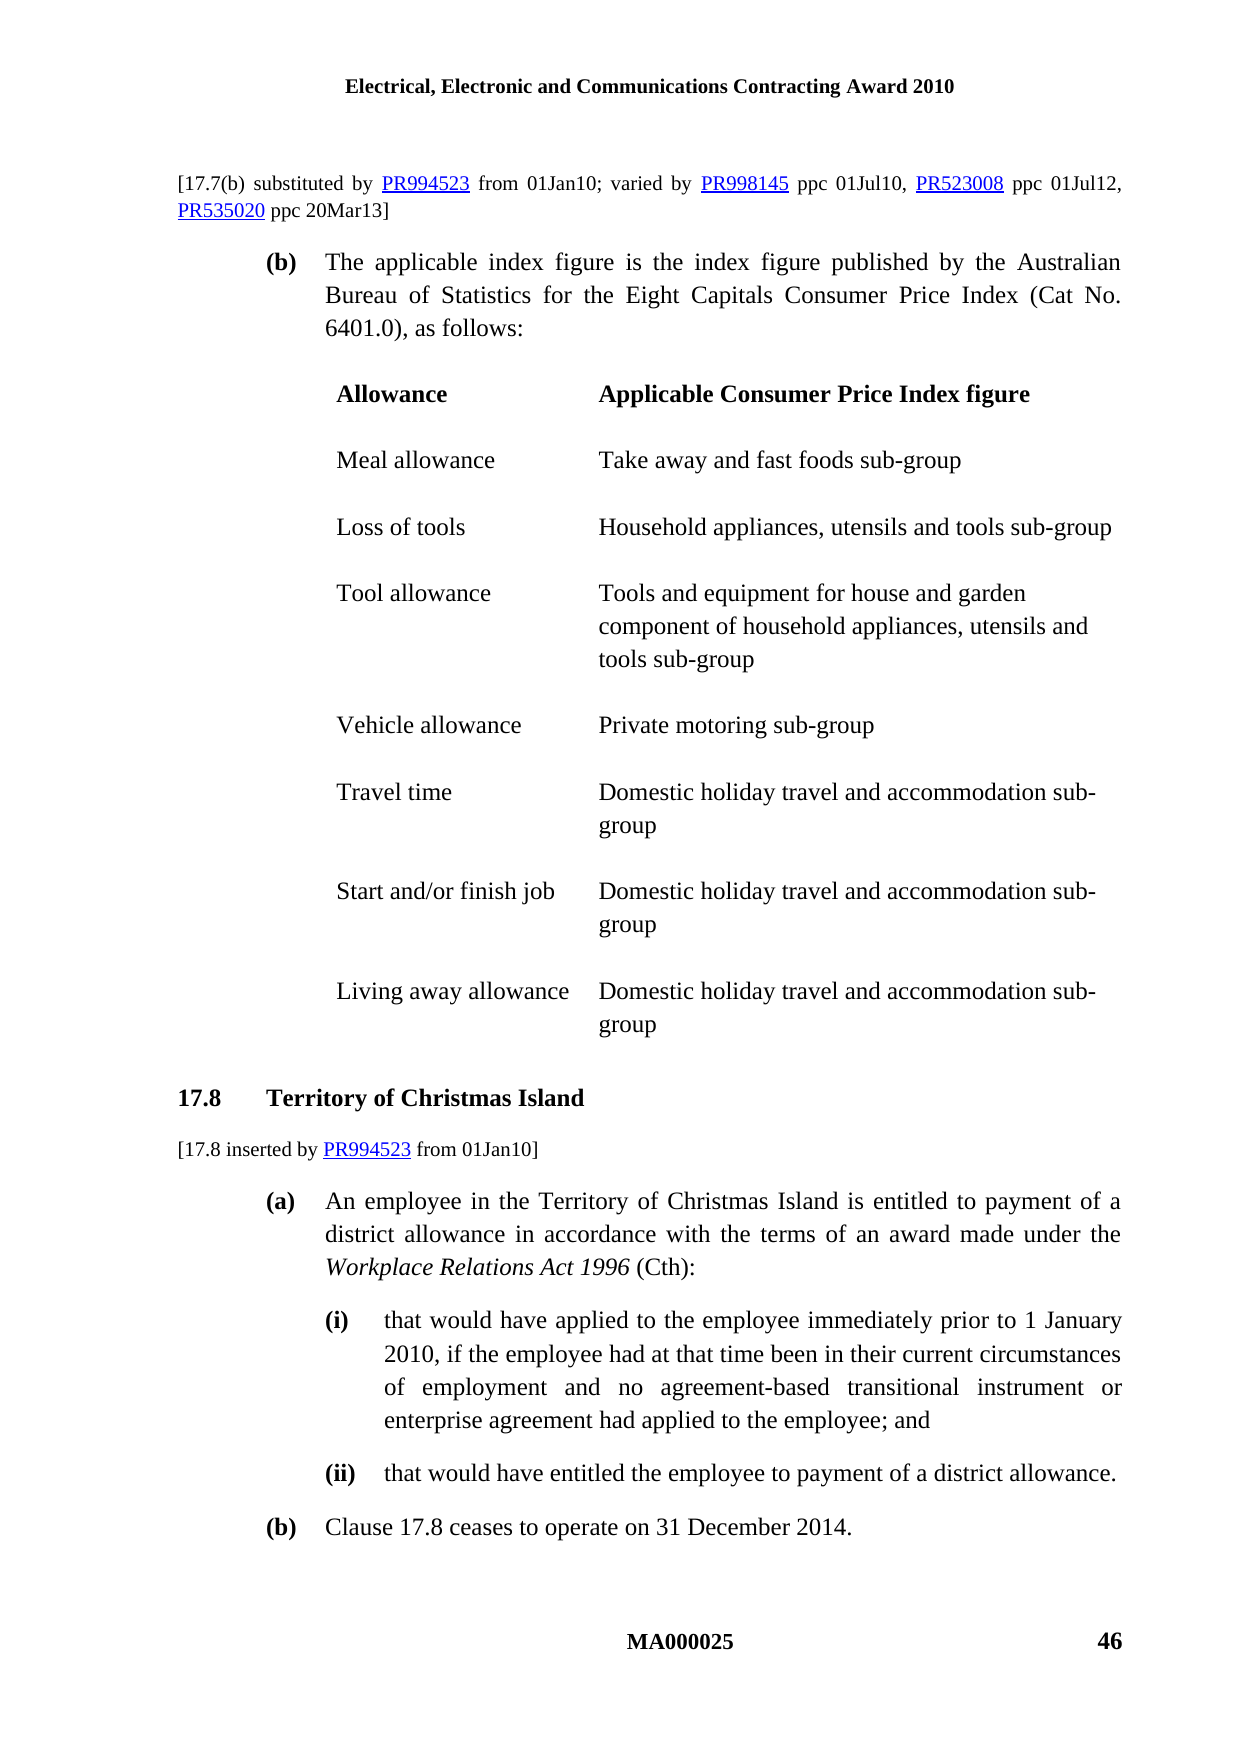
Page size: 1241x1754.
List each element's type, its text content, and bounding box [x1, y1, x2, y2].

table_cell Domestic holiday travel and accommodation sub-group [587, 963, 1145, 1063]
table_cell Meal allowance [325, 433, 587, 499]
table_header Allowance [325, 367, 587, 433]
table_cell Tool allowance [325, 566, 587, 698]
table_cell Domestic holiday travel and accommodation sub-group [587, 864, 1145, 963]
text Territory of Christmas Island [177, 1083, 1122, 1112]
text [17.7(b) substituted by PR994523 from 01Jan10; varied by PR998145 ppc 01Jul10, PR523008 ppc 01Jul12, PR535020 ppc 20Mar13] [177, 171, 1122, 222]
text An employee in the Territory of Christmas Island is entitled to payment of a district allowance in accordance with the terms of an award made under the Workplace Relations Act 1996 (Cth): [266, 1186, 1122, 1281]
text The applicable index figure is the index figure published by the Australian Bureau of Statistics for the Eight Capitals Consumer Price Index (Cat No. 6401.0), as follows: [266, 247, 1122, 342]
table_cell Vehicle allowance [325, 698, 587, 764]
table_cell Take away and fast foods sub-group [587, 433, 1145, 499]
table_cell Loss of tools [325, 499, 587, 566]
table_cell Tools and equipment for house and garden component of household appliances, utensils and tools sub-group [587, 566, 1145, 698]
table_cell Start and/or finish job [325, 864, 587, 963]
table_cell Household appliances, utensils and tools sub-group [587, 499, 1145, 566]
text [17.8 inserted by PR994523 from 01Jan10] [177, 1137, 1122, 1161]
table_header Applicable Consumer Price Index figure [587, 367, 1145, 433]
table_cell Living away allowance [325, 963, 587, 1063]
text that would have applied to the employee immediately prior to 1 January 2010, if the employee had at that time been in their current circumstances of employment and no agreement-based transitional instrument or enterprise agreement had applied to the employee; and [325, 1306, 1122, 1433]
table_cell Private motoring sub-group [587, 698, 1145, 764]
table_cell Travel time [325, 765, 587, 864]
text Clause 17.8 ceases to operate on 31 December 2014. [266, 1512, 1122, 1541]
text that would have entitled the employee to payment of a district allowance. [325, 1458, 1122, 1487]
table_cell Domestic holiday travel and accommodation sub-group [587, 765, 1145, 864]
